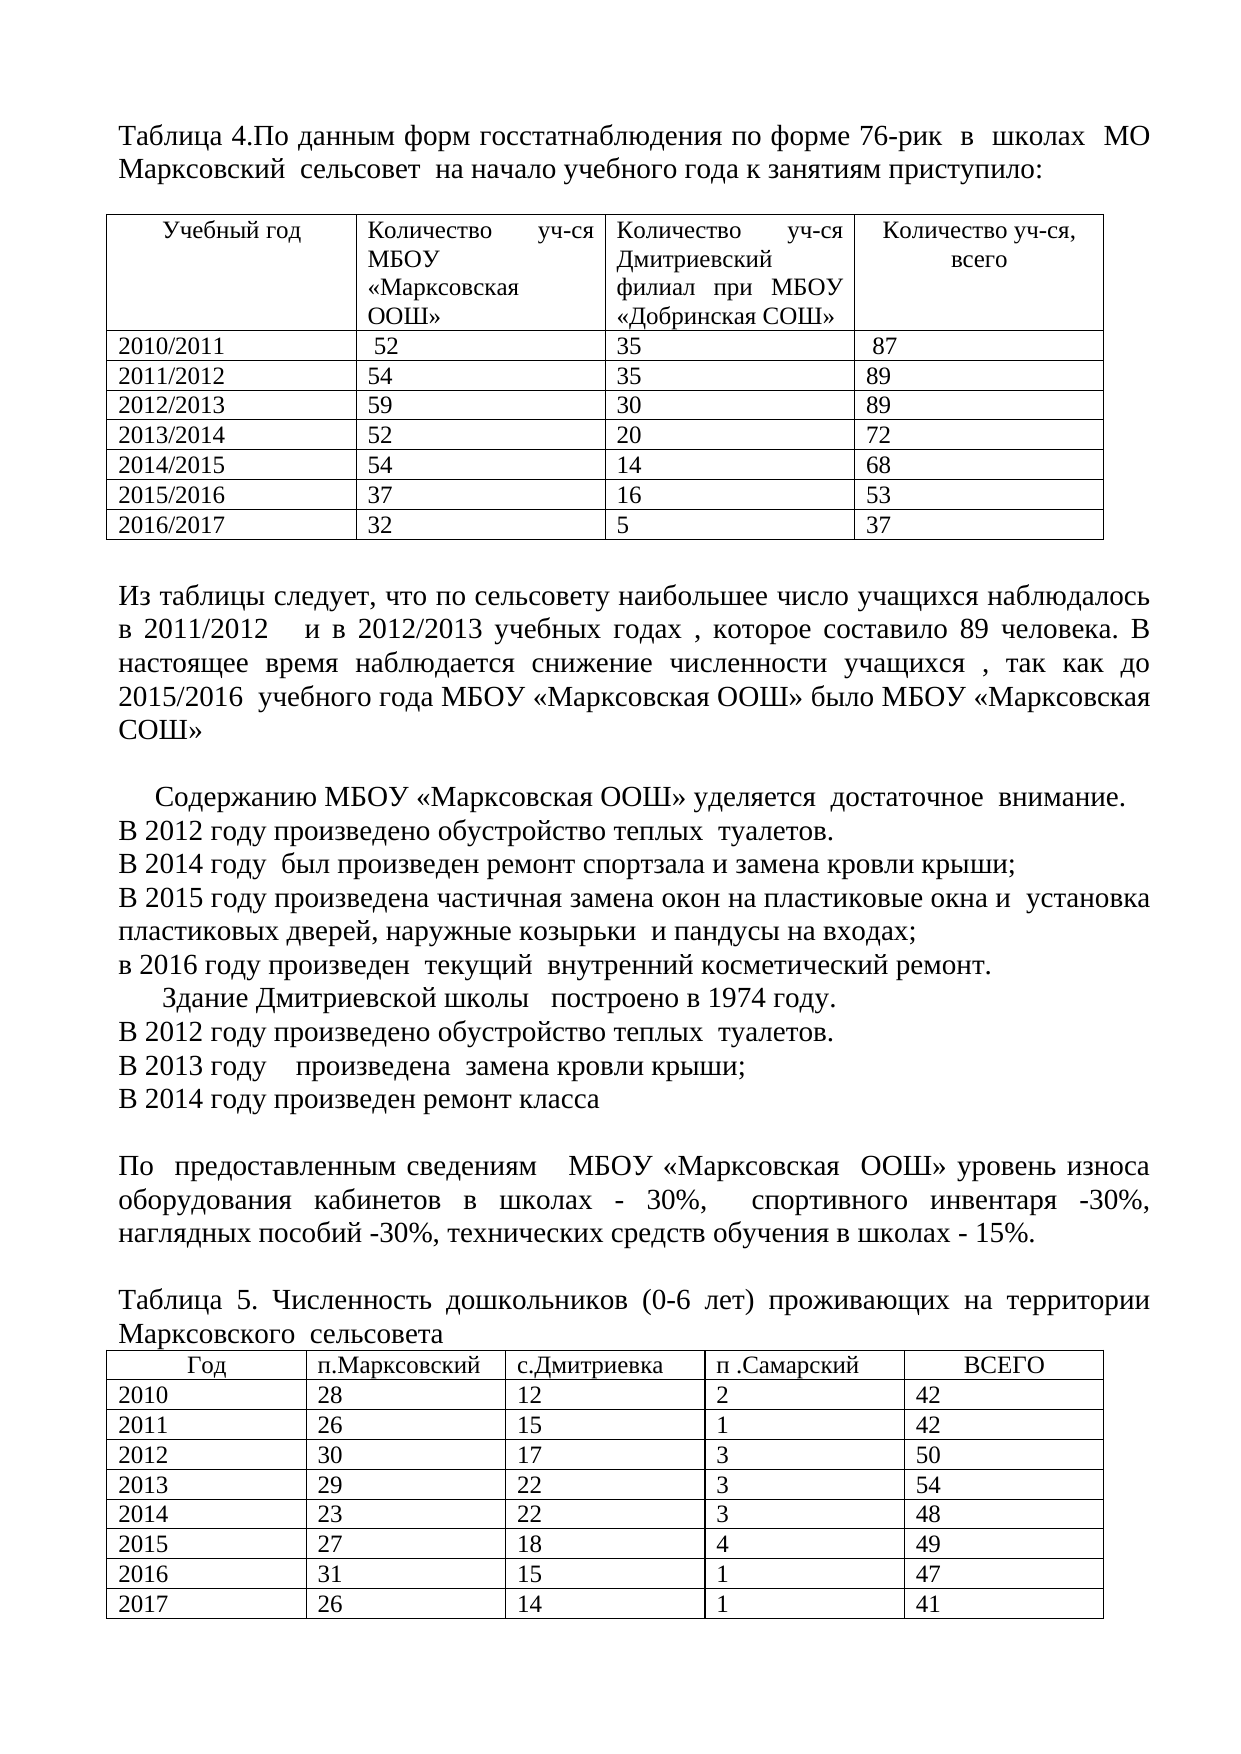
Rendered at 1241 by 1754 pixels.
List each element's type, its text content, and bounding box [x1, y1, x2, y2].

table_cell 14 [506, 1589, 704, 1618]
text Содержанию МБОУ «Марксовская ООШ» уделяется достаточное внимание. [118, 779, 1152, 813]
text В 2014 году был произведен ремонт спортзала и замена кровли крыши; [118, 846, 1152, 880]
table_cell 3 [706, 1440, 904, 1469]
table_header п.Марксовский [307, 1351, 505, 1379]
table_header с.Дмитриевка [506, 1351, 704, 1379]
table_cell 2014 [107, 1500, 306, 1528]
table_cell 2017 [107, 1589, 306, 1618]
text По предоставленным сведениям МБОУ «Марксовская ООШ» уровень износа оборудования кабинетов в школах - 30%, спортивного инвентаря -30%, наглядных пособий -30%, технических средств обучения в школах - 15%. [118, 1148, 1152, 1249]
table_cell 3 [706, 1500, 904, 1528]
table_header ВСЕГО [905, 1351, 1103, 1379]
table_cell 35 [606, 331, 854, 360]
table_cell 26 [307, 1589, 505, 1618]
table_cell 52 [357, 420, 605, 449]
table_cell 87 [855, 331, 1103, 360]
table_cell 48 [905, 1500, 1103, 1528]
table_cell 22 [506, 1500, 704, 1528]
table_cell 89 [855, 391, 1103, 419]
table_cell 89 [855, 361, 1103, 389]
text В 2014 году произведен ремонт класса [118, 1081, 1152, 1115]
text В 2013 году произведена замена кровли крыши; [118, 1048, 1152, 1081]
table_cell 29 [307, 1470, 505, 1498]
table_cell 50 [905, 1440, 1103, 1469]
table_cell 1 [706, 1589, 904, 1618]
table_cell 49 [905, 1529, 1103, 1558]
table_cell 68 [855, 450, 1103, 479]
table_cell 14 [606, 450, 854, 479]
table_header Количество уч-ся, всего [855, 215, 1103, 330]
table_header Учебный год [107, 215, 356, 330]
table_cell 53 [855, 480, 1103, 509]
table_cell 2012/2013 [107, 391, 356, 419]
table_cell 41 [905, 1589, 1103, 1618]
table_cell 35 [606, 361, 854, 389]
table_cell 2010 [107, 1380, 306, 1409]
table_header п .Самарский [706, 1351, 904, 1379]
table_header Год [107, 1351, 306, 1379]
table_cell 1 [706, 1559, 904, 1588]
table_cell 42 [905, 1410, 1103, 1439]
table_cell 47 [905, 1559, 1103, 1588]
table_cell 27 [307, 1529, 505, 1558]
table_cell 2011 [107, 1410, 306, 1439]
table_cell 30 [606, 391, 854, 419]
table_cell 2015 [107, 1529, 306, 1558]
table_cell 2014/2015 [107, 450, 356, 479]
table_cell 52 [357, 331, 605, 360]
text Из таблицы следует, что по сельсовету наибольшее число учащихся наблюдалось в 2011/2012 и в 2012/2013 учебных годах , которое составило 89 человека. В настоящее время наблюдается снижение численности учащихся , так как до 2015/2016 учебного года МБОУ «Марксовская ООШ» было МБОУ «Марксовская СОШ» [118, 578, 1152, 746]
table_cell 31 [307, 1559, 505, 1588]
table_cell 28 [307, 1380, 505, 1409]
table_cell 54 [357, 361, 605, 389]
table_header Количество уч-ся МБОУ «Марксовская ООШ» [357, 215, 605, 330]
text В 2012 году произведено обустройство теплых туалетов. [118, 1014, 1152, 1048]
table_cell 2011/2012 [107, 361, 356, 389]
table_cell 2016 [107, 1559, 306, 1588]
table_cell 1 [706, 1410, 904, 1439]
table_cell 23 [307, 1500, 505, 1528]
table_cell 2010/2011 [107, 331, 356, 360]
table_cell 2012 [107, 1440, 306, 1469]
table_cell 15 [506, 1410, 704, 1439]
table_cell 37 [855, 510, 1103, 538]
table_cell 2016/2017 [107, 510, 356, 538]
table_cell 32 [357, 510, 605, 538]
table_cell 17 [506, 1440, 704, 1469]
table_cell 16 [606, 480, 854, 509]
table_cell 20 [606, 420, 854, 449]
table_cell 3 [706, 1470, 904, 1498]
table_cell 5 [606, 510, 854, 538]
table_cell 59 [357, 391, 605, 419]
text Здание Дмитриевской школы построено в 1974 году. [118, 981, 1152, 1014]
table_cell 22 [506, 1470, 704, 1498]
text В 2012 году произведено обустройство теплых туалетов. [118, 813, 1152, 846]
table_header Количество уч-ся Дмитриевский филиал при МБОУ «Добринская СОШ» [606, 215, 854, 330]
table_cell 12 [506, 1380, 704, 1409]
table_cell 30 [307, 1440, 505, 1469]
table_cell 2015/2016 [107, 480, 356, 509]
text Таблица 4.По данным форм госстатнаблюдения по форме 76-рик в школах МО Марксовский сельсовет на начало учебного года к занятиям приступило: [118, 118, 1152, 185]
table_cell 2013 [107, 1470, 306, 1498]
table_cell 15 [506, 1559, 704, 1588]
table_cell 26 [307, 1410, 505, 1439]
table_cell 2013/2014 [107, 420, 356, 449]
text в 2016 году произведен текущий внутренний косметический ремонт. [118, 947, 1152, 981]
table_cell 54 [905, 1470, 1103, 1498]
text В 2015 году произведена частичная замена окон на пластиковые окна и установка пластиковых дверей, наружные козырьки и пандусы на входах; [118, 880, 1152, 947]
table_cell 72 [855, 420, 1103, 449]
table_cell 18 [506, 1529, 704, 1558]
table_cell 4 [706, 1529, 904, 1558]
table_cell 37 [357, 480, 605, 509]
table_cell 42 [905, 1380, 1103, 1409]
table_cell 54 [357, 450, 605, 479]
text Таблица 5. Численность дошкольников (0-6 лет) проживающих на территории Марксовского сельсовета [118, 1282, 1152, 1349]
table_cell 2 [706, 1380, 904, 1409]
